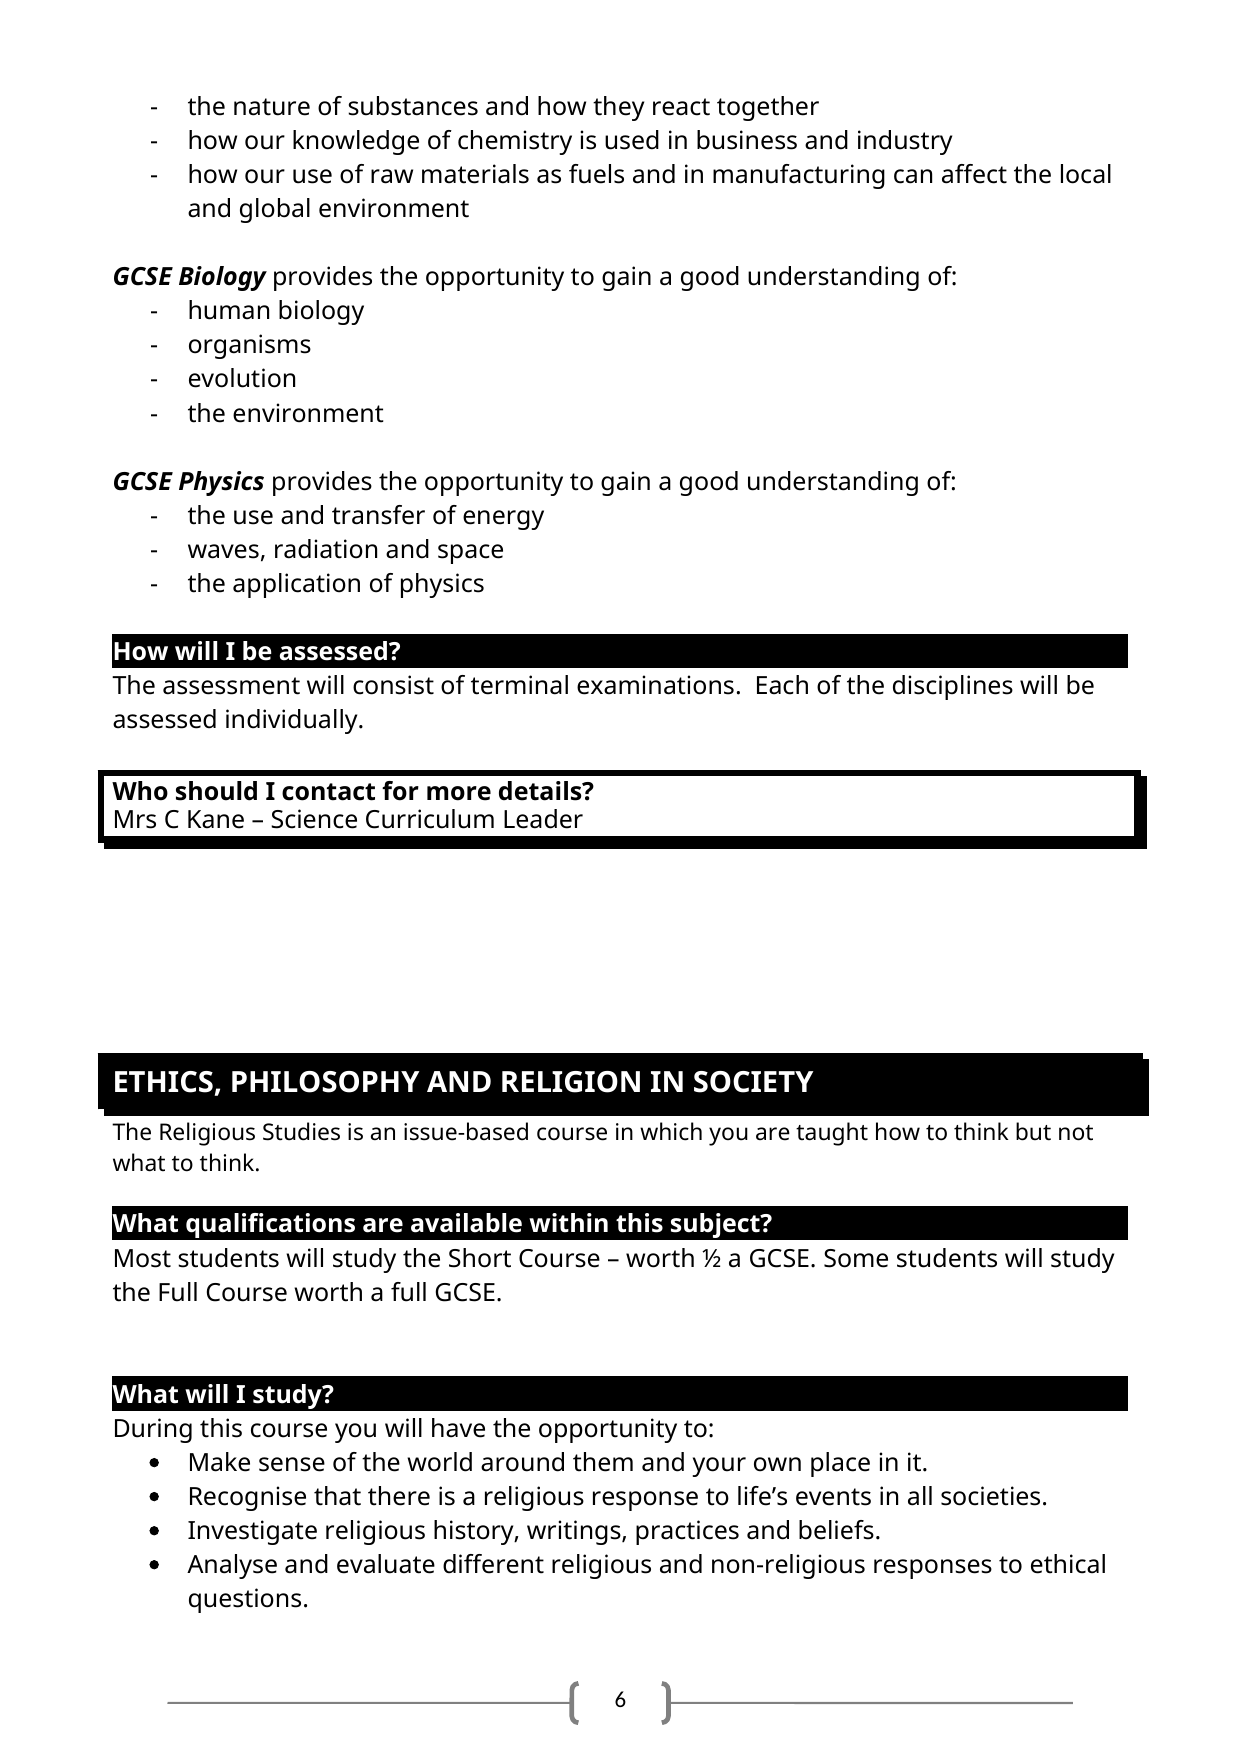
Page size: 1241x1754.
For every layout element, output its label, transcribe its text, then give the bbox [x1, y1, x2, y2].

list Make sense of the world around them and your own place in it. [150, 1444, 1128, 1479]
text Who should I contact for more details? [104, 776, 1134, 798]
list the environment [150, 395, 1128, 429]
list human biology [150, 293, 1128, 327]
text Mrs C Kane – Science Curriculum Leader [104, 798, 1134, 836]
list organisms [150, 327, 1128, 361]
list how our knowledge of chemistry is used in business and industry [150, 123, 1128, 157]
list how our use of raw materials as fuels and in manufacturing can affect the local and global environment [150, 157, 1128, 225]
text ETHICS, PHILOSOPHY AND RELIGION IN SOCIETY [104, 1059, 1137, 1103]
text GCSE Physics provides the opportunity to gain a good understanding of: [112, 463, 1128, 497]
text What will I study? [112, 1376, 1128, 1411]
list evolution [150, 361, 1128, 395]
text GCSE Biology provides the opportunity to gain a good understanding of: [112, 259, 1128, 293]
text What qualifications are available within this subject? [112, 1206, 1128, 1240]
list Analyse and evaluate different religious and non-religious responses to ethical questions. [150, 1547, 1128, 1615]
list Recognise that there is a religious response to life’s events in all societies. [150, 1479, 1128, 1513]
list waves, radiation and space [150, 531, 1128, 566]
text The assessment will consist of terminal examinations. Each of the disciplines will be assessed individually. [112, 668, 1128, 736]
text The Religious Studies is an issue-based course in which you are taught how to think but not what to think. [112, 1116, 1128, 1178]
list the nature of substances and how they react together [150, 89, 1128, 123]
list the use and transfer of energy [150, 497, 1128, 531]
list Investigate religious history, writings, practices and beliefs. [150, 1513, 1128, 1547]
list the application of physics [150, 566, 1128, 599]
text Most students will study the Short Course – worth ½ a GCSE. Some students will study the Full Course worth a full GCSE. [112, 1240, 1128, 1308]
text How will I be assessed? [112, 634, 1128, 668]
text During this course you will have the opportunity to: [112, 1411, 1128, 1444]
